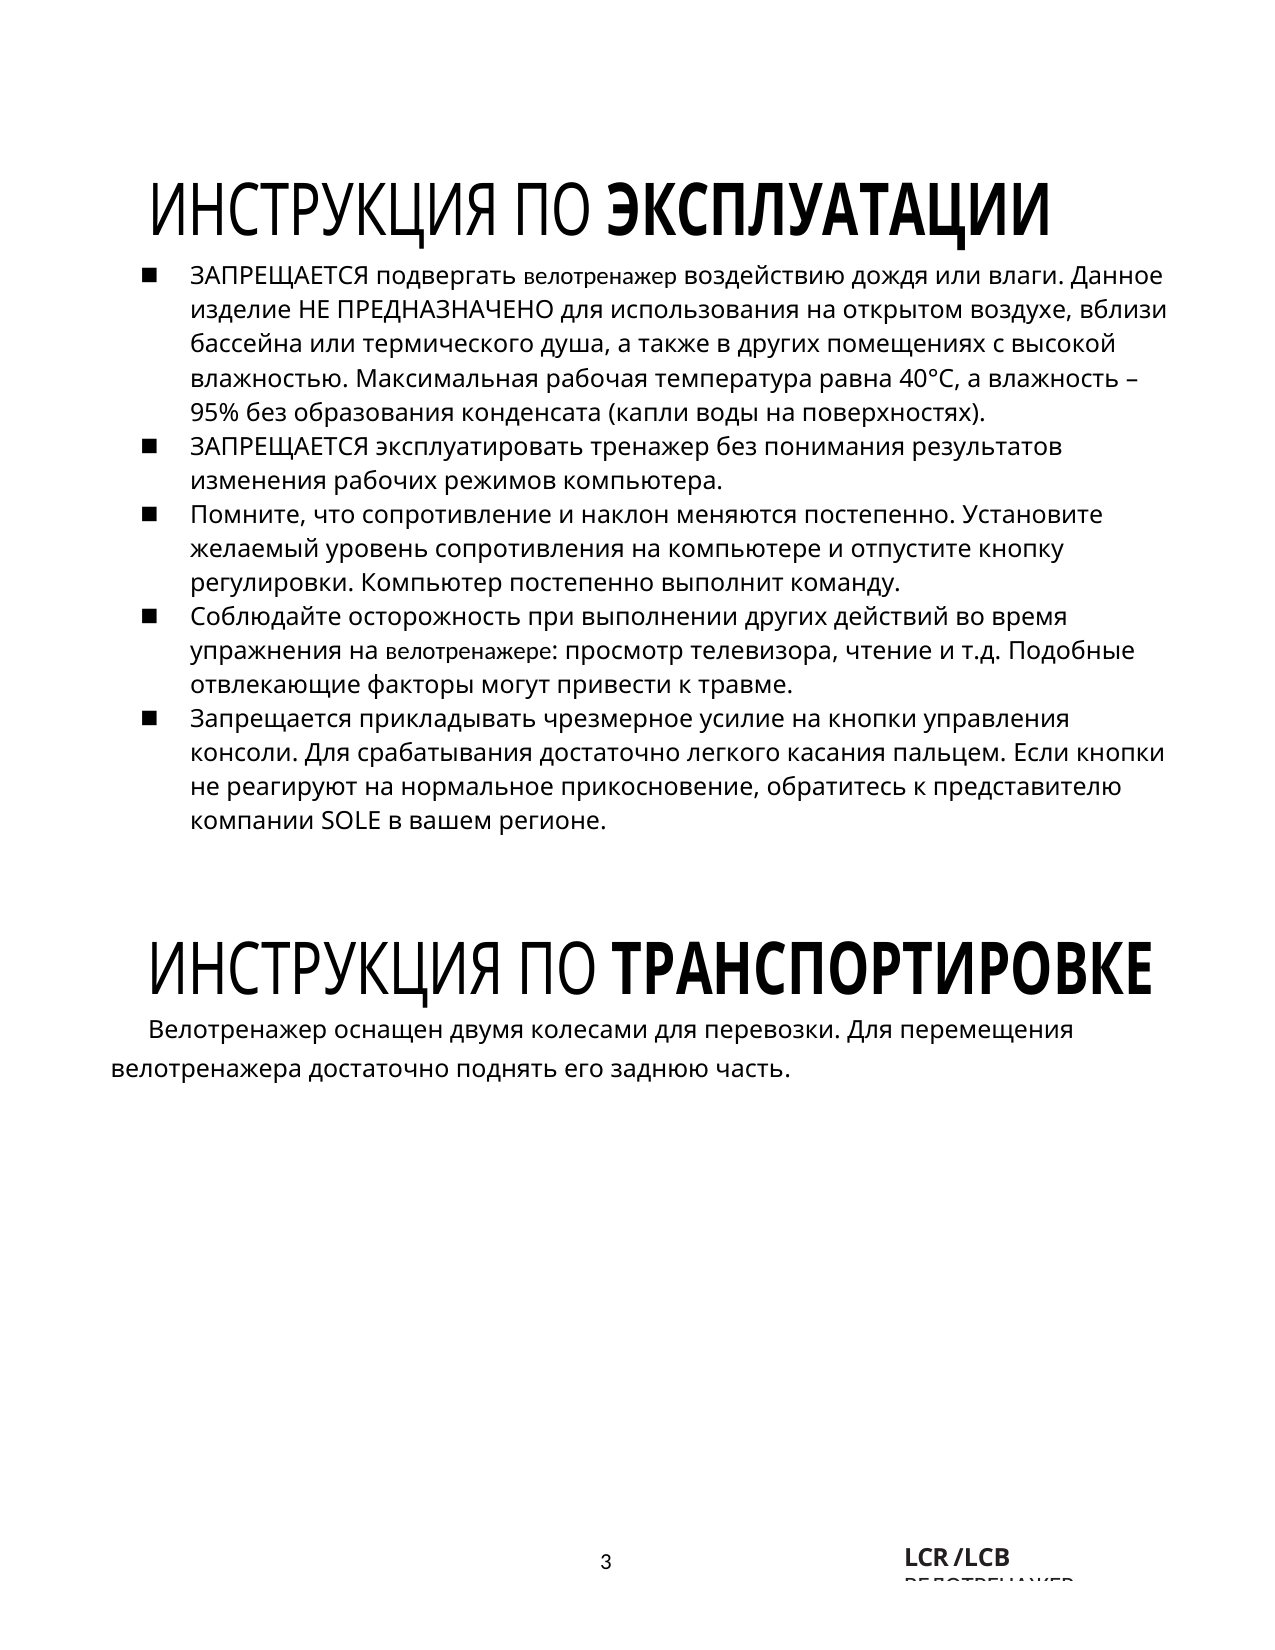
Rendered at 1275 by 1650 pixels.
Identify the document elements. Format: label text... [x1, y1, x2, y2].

list Помните, что сопротивление и наклон меняются постепенно. Установите желаемый уровень сопротивления на компьютере и отпустите кнопку регулировки. Компьютер постепенно выполнит команду. [140, 496, 1171, 599]
list Соблюдайте осторожность при выполнении других действий во время упражнения на велотренажере: просмотр телевизора, чтение и т.д. Подобные отвлекающие факторы могут привести к травме. [140, 599, 1171, 701]
text Велотренажер оснащен двумя колесами для перевозки. Для перемещения велотренажера достаточно поднять его заднюю часть. [110, 1012, 1171, 1085]
text ИНСТРУКЦИЯ ПО ТРАНСПОРТИРОВКЕ [121, 924, 1173, 1012]
text ИНСТРУКЦИЯ ПО ЭКСПЛУАТАЦИИ [122, 158, 1173, 258]
list ЗАПРЕЩАЕТСЯ подвергать велотренажер воздействию дождя или влаги. Данное изделие НЕ ПРЕДНАЗНАЧЕНО для использования на открытом воздухе, вблизи бассейна или термического душа, а также в других помещениях с высокой влажностью. Максимальная рабочая температура равна 40°С, а влажность – 95% без образования конденсата (капли воды на поверхностях). [140, 258, 1171, 428]
list ЗАПРЕЩАЕТСЯ эксплуатировать тренажер без понимания результатов изменения рабочих режимов компьютера. [140, 428, 1171, 496]
list Запрещается прикладывать чрезмерное усилие на кнопки управления консоли. Для срабатывания достаточно легкого касания пальцем. Если кнопки не реагируют на нормальное прикосновение, обратитесь к представителю компании SOLE в вашем регионе. [140, 701, 1171, 837]
